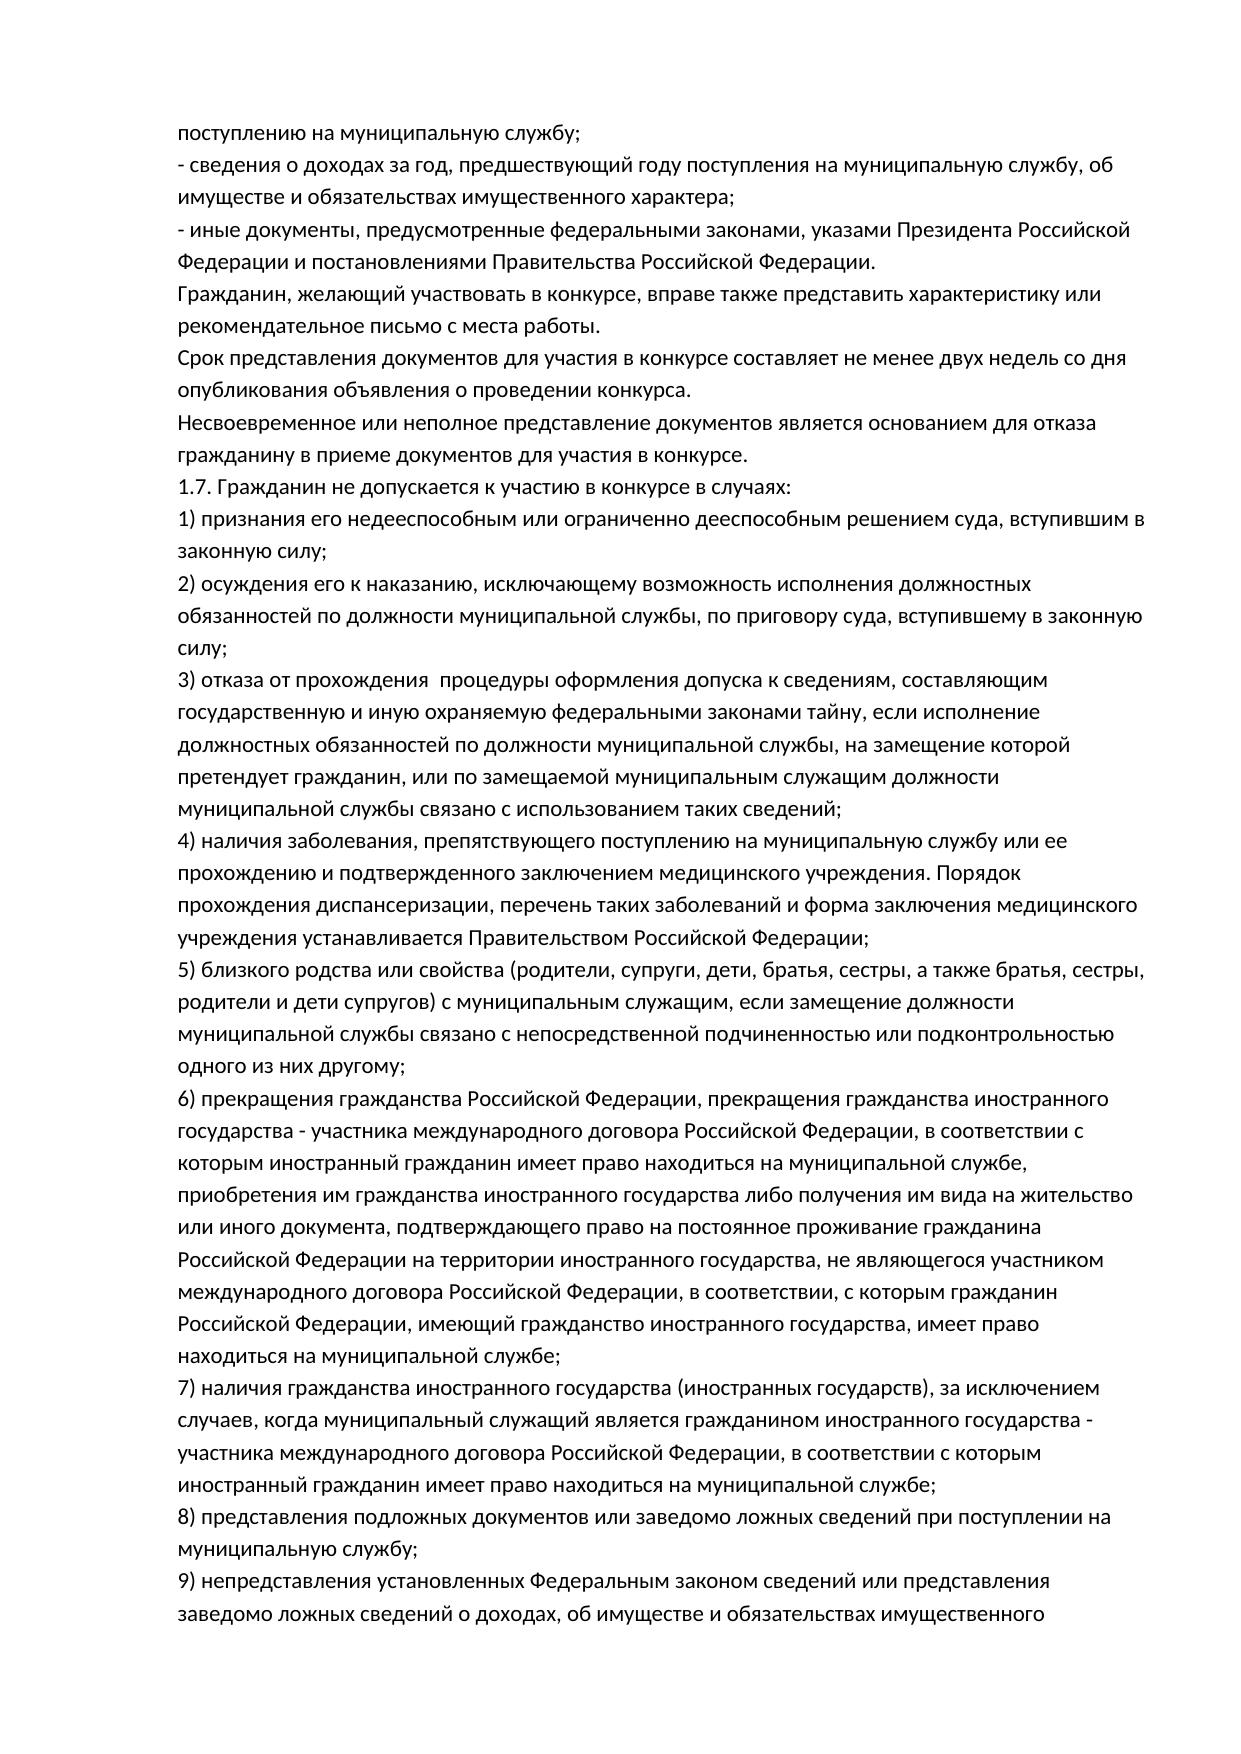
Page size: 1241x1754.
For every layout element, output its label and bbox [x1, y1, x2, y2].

text [177, 118, 1152, 1627]
